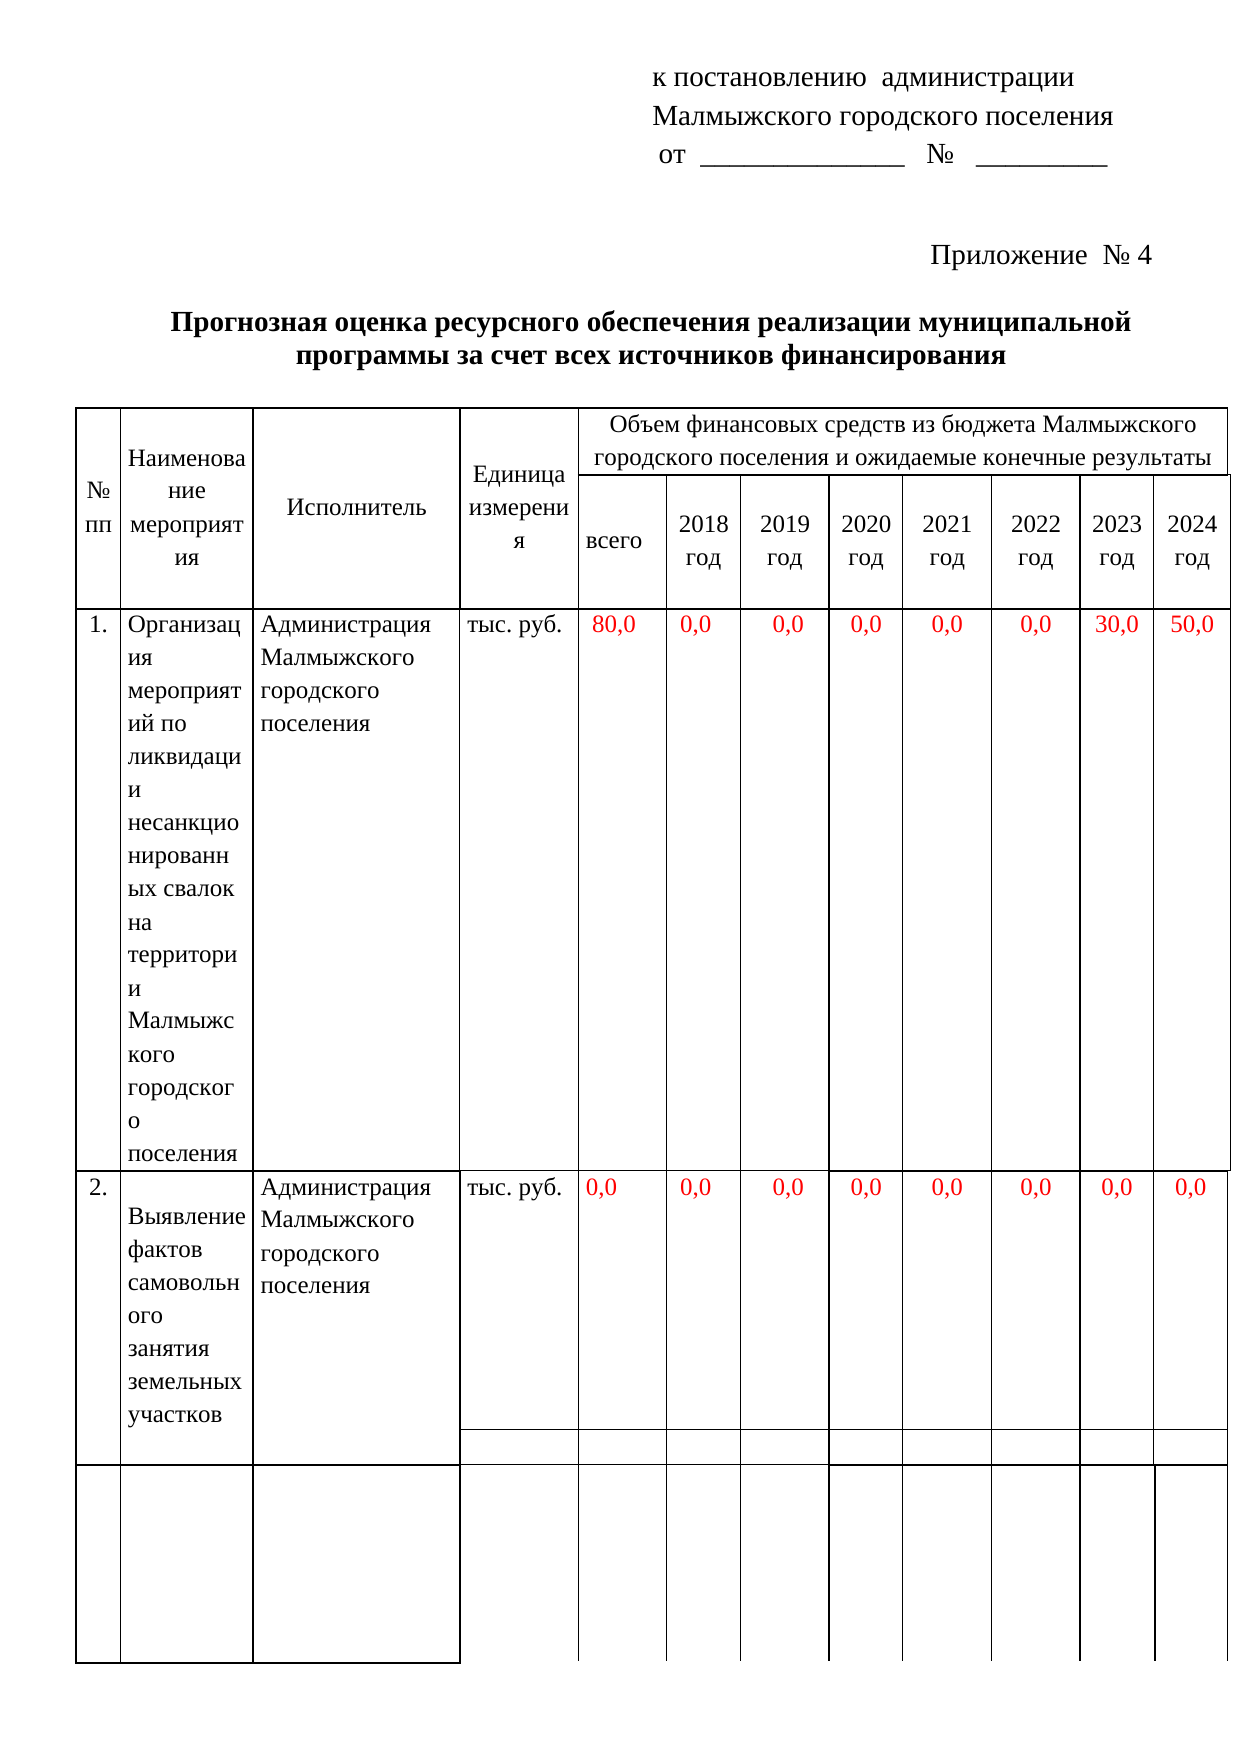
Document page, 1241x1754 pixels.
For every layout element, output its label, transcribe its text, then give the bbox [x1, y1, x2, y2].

table_header № пп [77, 409, 120, 608]
table_cell Организация мероприятий по ликвидации несанкционированных свалок на территории Малмыжского городского поселения [121, 610, 252, 1170]
table_cell [991, 1466, 1080, 1662]
table_header Объем финансовых средств из бюджета Малмыжского городского поселения и ожидаемые конечные результаты [579, 409, 1227, 474]
table_cell тыс. руб. [461, 1171, 578, 1429]
table_cell всего [579, 476, 666, 608]
table_cell тыс. руб. [460, 610, 578, 1170]
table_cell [254, 1172, 459, 1464]
table_cell 30,0 [1081, 610, 1153, 1170]
table_header Исполнитель [254, 409, 459, 608]
table_cell [579, 1430, 666, 1464]
table_header Наименование мероприятия [121, 409, 252, 608]
table_cell 0,0 [579, 1171, 666, 1429]
table_cell 2020 год [830, 476, 902, 608]
table_cell [121, 1466, 252, 1662]
table_cell Администрация Малмыжского городского поселения [254, 610, 459, 1170]
table_cell [903, 1466, 991, 1662]
table_cell 0,0 [992, 610, 1079, 1170]
table_cell [740, 1465, 829, 1662]
table_cell 0,0 [1081, 1172, 1153, 1429]
table_cell [77, 1466, 120, 1662]
table_cell [830, 1430, 902, 1464]
text к постановлению администрации Малмыжского городского поселения [652, 59, 1152, 131]
table_cell [461, 1465, 578, 1662]
table_cell 0,0 [830, 1172, 902, 1429]
table_cell 50,0 [1154, 610, 1230, 1170]
table_cell 2019 год [741, 476, 828, 608]
table_cell [254, 1466, 459, 1662]
text от ______________ № _________ [150, 136, 1152, 170]
table_cell [903, 1430, 991, 1464]
table_cell 0,0 [830, 610, 902, 1170]
table_cell 2021 год [903, 476, 991, 608]
table_cell 0,0 [667, 1171, 740, 1429]
table_cell [829, 1466, 903, 1662]
table_cell 0,0 [903, 1172, 991, 1429]
table_cell 2. [77, 1172, 120, 1464]
table_cell [992, 1430, 1079, 1464]
table_cell [461, 1430, 578, 1464]
table_cell [667, 1430, 740, 1464]
text Приложение № 4 [150, 237, 1152, 270]
table_cell [1081, 1430, 1153, 1464]
table_cell 0,0 [741, 1171, 828, 1429]
table_cell [666, 1465, 740, 1662]
text Прогнозная оценка ресурсного обеспечения реализации муниципальной программы за счет всех источников финансирования [150, 304, 1152, 371]
table_cell [1154, 1430, 1227, 1464]
table_header Единица измерения [461, 409, 578, 608]
table_cell Выявление фактов самовольного занятия земельных участков [121, 1172, 252, 1464]
table_cell 1. [77, 610, 120, 1170]
table_cell 2018 год [667, 476, 740, 608]
table_cell [578, 1465, 666, 1662]
table_cell 0,0 [667, 610, 740, 1170]
table_cell 2022 год [992, 476, 1079, 608]
table_cell 0,0 [1154, 1172, 1227, 1429]
table_cell 0,0 [741, 610, 828, 1170]
table_cell [741, 1430, 828, 1464]
table_cell [1080, 1466, 1155, 1662]
table_cell 80,0 [579, 610, 666, 1170]
table_cell 0,0 [903, 610, 991, 1170]
table_cell [1155, 1466, 1227, 1662]
table_cell 2023 год [1081, 476, 1153, 608]
table_cell 2024 год [1154, 475, 1230, 608]
table_cell 0,0 [992, 1172, 1079, 1429]
